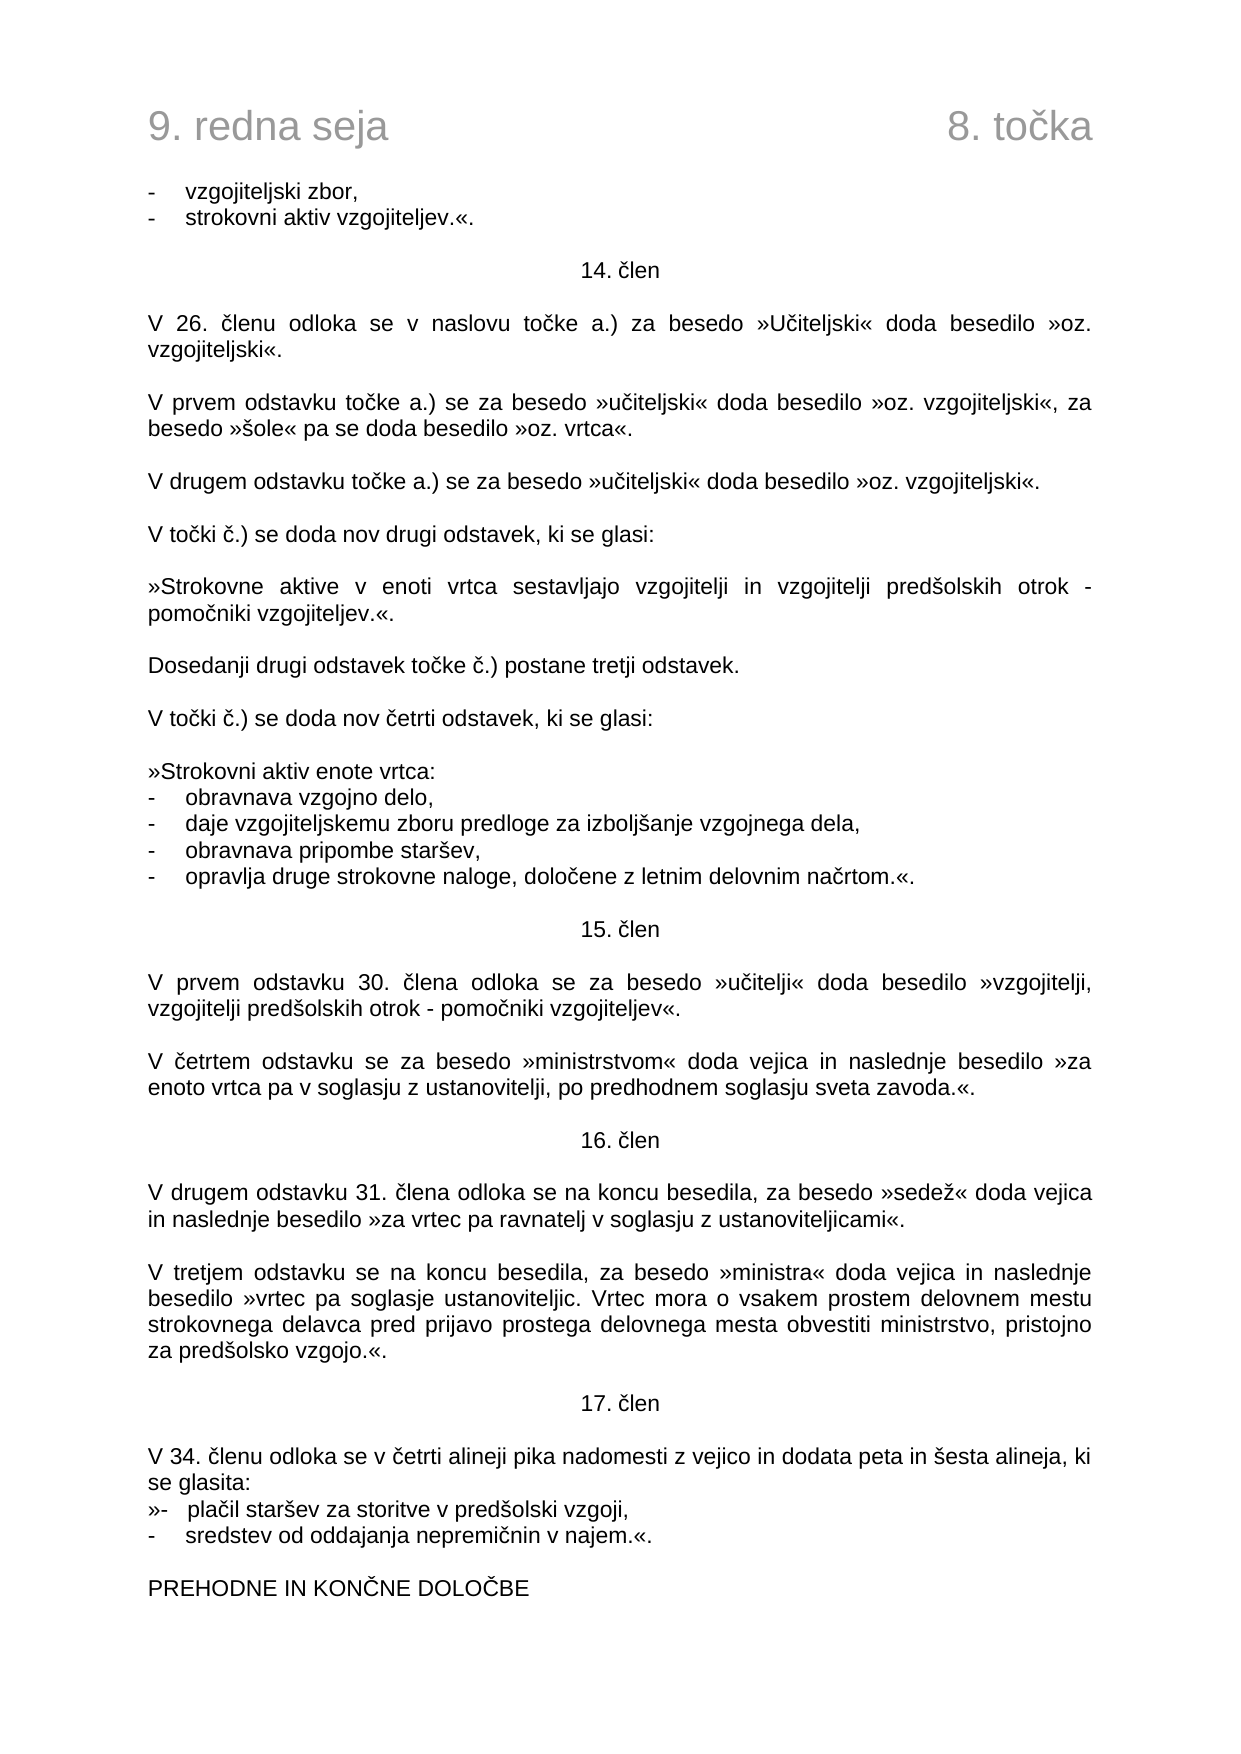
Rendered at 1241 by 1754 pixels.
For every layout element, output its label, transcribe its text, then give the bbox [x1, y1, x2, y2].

text V točki č.) se doda nov drugi odstavek, ki se glasi: [148, 521, 1093, 547]
text V drugem odstavku 31. člena odloka se na koncu besedila, za besedo »sedež« doda vejica in naslednje besedilo »za vrtec pa ravnatelj v soglasju z ustanoviteljicami«. [148, 1179, 1093, 1232]
text »Strokovne aktive v enoti vrtca sestavljajo vzgojitelji in vzgojitelji predšolskih otrok - pomočniki vzgojiteljev.«. [148, 573, 1093, 626]
text V prvem odstavku točke a.) se za besedo »učiteljski« doda besedilo »oz. vzgojiteljski«, za besedo »šole« pa se doda besedilo »oz. vrtca«. [148, 389, 1093, 441]
text V prvem odstavku 30. člena odloka se za besedo »učitelji« doda besedilo »vzgojitelji, vzgojitelji predšolskih otrok - pomočniki vzgojiteljev«. [148, 968, 1093, 1021]
text V drugem odstavku točke a.) se za besedo »učiteljski« doda besedilo »oz. vzgojiteljski«. [148, 468, 1093, 494]
text Dosedanji drugi odstavek točke č.) postane tretji odstavek. [148, 652, 1093, 679]
list sredstev od oddajanja nepremičnin v najem.«. [148, 1522, 1093, 1548]
list člen [148, 916, 1093, 942]
text V točki č.) se doda nov četrti odstavek, ki se glasi: [148, 705, 1093, 731]
list vzgojiteljski zbor, [148, 178, 1093, 204]
text »Strokovni aktiv enote vrtca: [148, 758, 1093, 784]
list obravnava vzgojno delo, [148, 784, 1093, 810]
list člen [148, 1390, 1093, 1417]
list daje vzgojiteljskemu zboru predloge za izboljšanje vzgojnega dela, [148, 810, 1093, 837]
list člen [148, 1127, 1093, 1153]
list člen [148, 257, 1093, 283]
list opravlja druge strokovne naloge, določene z letnim delovnim načrtom.«. [148, 863, 1093, 889]
list obravnava pripombe staršev, [148, 837, 1093, 863]
text »- plačil staršev za storitve v predšolski vzgoji, [148, 1496, 1093, 1522]
text V četrtem odstavku se za besedo »ministrstvom« doda vejica in naslednje besedilo »za enoto vrtca pa v soglasju z ustanovitelji, po predhodnem soglasju sveta zavoda.«. [148, 1048, 1093, 1100]
list strokovni aktiv vzgojiteljev.«. [148, 204, 1093, 231]
text V tretjem odstavku se na koncu besedila, za besedo »ministra« doda vejica in naslednje besedilo »vrtec pa soglasje ustanoviteljic. Vrtec mora o vsakem prostem delovnem mestu strokovnega delavca pred prijavo prostega delovnega mesta obvestiti ministrstvo, pristojno za predšolsko vzgojo.«. [148, 1258, 1093, 1364]
text V 26. členu odloka se v naslovu točke a.) za besedo »Učiteljski« doda besedilo »oz. vzgojiteljski«. [148, 310, 1093, 362]
text V 34. členu odloka se v četrti alineji pika nadomesti z vejico in dodata peta in šesta alineja, ki se glasita: [148, 1443, 1093, 1496]
text PREHODNE IN KONČNE DOLOČBE [148, 1575, 1093, 1601]
